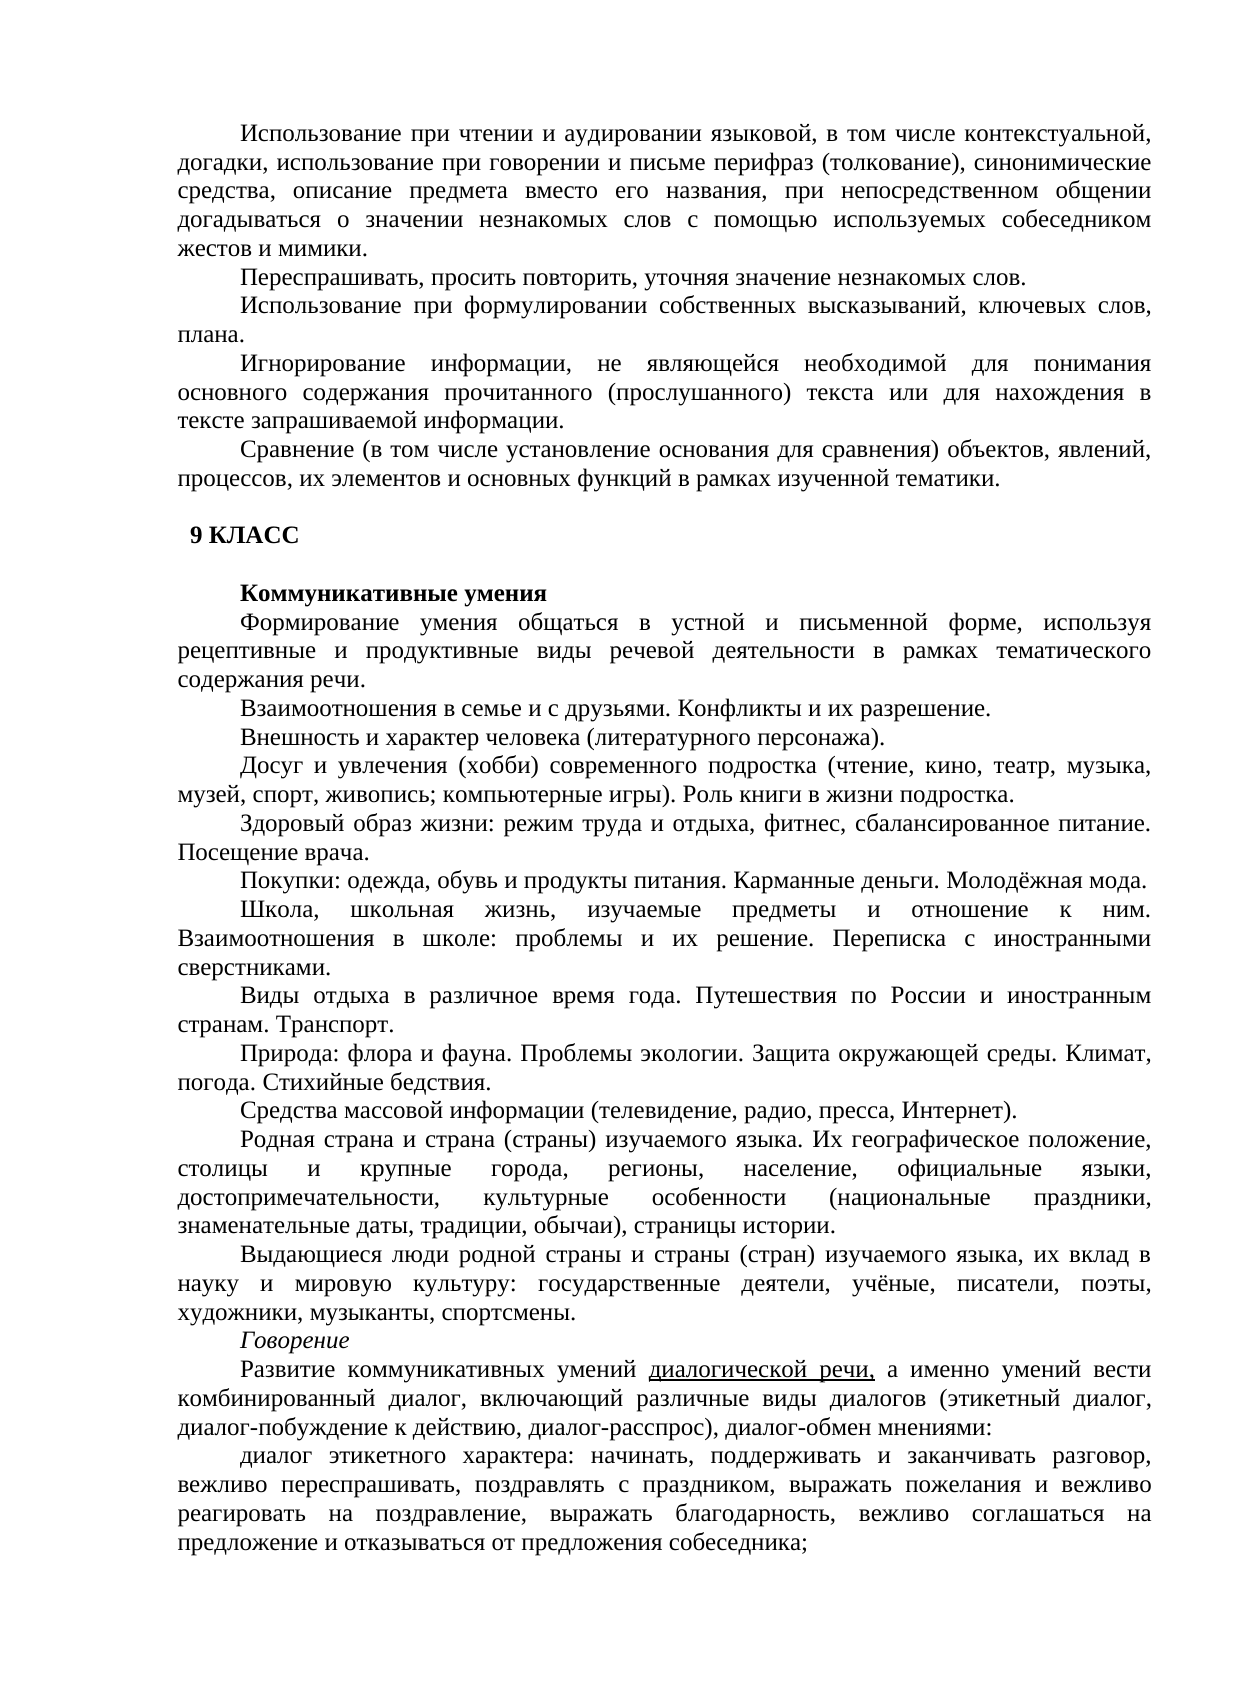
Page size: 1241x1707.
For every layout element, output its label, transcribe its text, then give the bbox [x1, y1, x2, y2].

text Покупки: одежда, обувь и продукты питания. Карманные деньги. Молодёжная мода. [177, 866, 1152, 894]
text Коммуникативные умения [177, 578, 1152, 607]
text Досуг и увлечения (хобби) современного подростка (чтение, кино, театр, музыка, музей, спорт, живопись; компьютерные игры). Роль книги в жизни подростка. [177, 751, 1152, 808]
text Взаимоотношения в семье и с друзьями. Конфликты и их разрешение. [177, 693, 1152, 722]
text Природа: флора и фауна. Проблемы экологии. Защита окружающей среды. Климат, погода. Стихийные бедствия. [177, 1038, 1152, 1096]
text Игнорирование информации, не являющейся необходимой для понимания основного содержания прочитанного (прослушанного) текста или для нахождения в тексте запрашиваемой информации. [177, 348, 1152, 434]
text Переспрашивать, просить повторить, уточняя значение незнакомых слов. [177, 262, 1152, 291]
text Развитие коммуникативных умений диалогической речи, а именно умений вести комбинированный диалог, включающий различные виды диалогов (этикетный диалог, диалог-побуждение к действию, диалог-расспрос), диалог-обмен мнениями: [177, 1354, 1152, 1441]
text Использование при чтении и аудировании языковой, в том числе контекстуальной, догадки, использование при говорении и письме перифраз (толкование), синонимические средства, описание предмета вместо его названия, при непосредственном общении догадываться о значении незнакомых слов с помощью используемых собеседником жестов и мимики. [177, 118, 1152, 262]
text Здоровый образ жизни: режим труда и отдыха, фитнес, сбалансированное питание. Посещение врача. [177, 808, 1152, 866]
text Виды отдыха в различное время года. Путешествия по России и иностранным странам. Транспорт. [177, 981, 1152, 1038]
text Внешность и характер человека (литературного персонажа). [177, 722, 1152, 751]
text Формирование умения общаться в устной и письменной форме, используя рецептивные и продуктивные виды речевой деятельности в рамках тематического содержания речи. [177, 607, 1152, 693]
text Выдающиеся люди родной страны и страны (стран) изучаемого языка, их вклад в науку и мировую культуру: государственные деятели, учёные, писатели, поэты, художники, музыканты, спортсмены. [177, 1239, 1152, 1326]
text Сравнение (в том числе установление основания для сравнения) объектов, явлений, процессов, их элементов и основных функций в рамках изученной тематики. [177, 434, 1152, 492]
text Родная страна и страна (страны) изучаемого языка. Их географическое положение, столицы и крупные города, регионы, население, официальные языки, достопримечательности, культурные особенности (национальные праздники, знаменательные даты, традиции, обычаи), страницы истории. [177, 1124, 1152, 1239]
text Использование при формулировании собственных высказываний, ключевых слов, плана. [177, 291, 1152, 348]
text диалог этикетного характера: начинать, поддерживать и заканчивать разговор, вежливо переспрашивать, поздравлять с праздником, выражать пожелания и вежливо реагировать на поздравление, выражать благодарность, вежливо соглашаться на предложение и отказываться от предложения собеседника; [177, 1441, 1152, 1556]
text Школа, школьная жизнь, изучаемые предметы и отношение к ним. Взаимоотношения в школе: проблемы и их решение. Переписка с иностранными сверстниками. [177, 894, 1152, 981]
text Средства массовой информации (телевидение, радио, пресса, Интернет). [177, 1096, 1152, 1124]
text Говорение [177, 1326, 1152, 1354]
text 9 КЛАСС [190, 521, 1152, 549]
